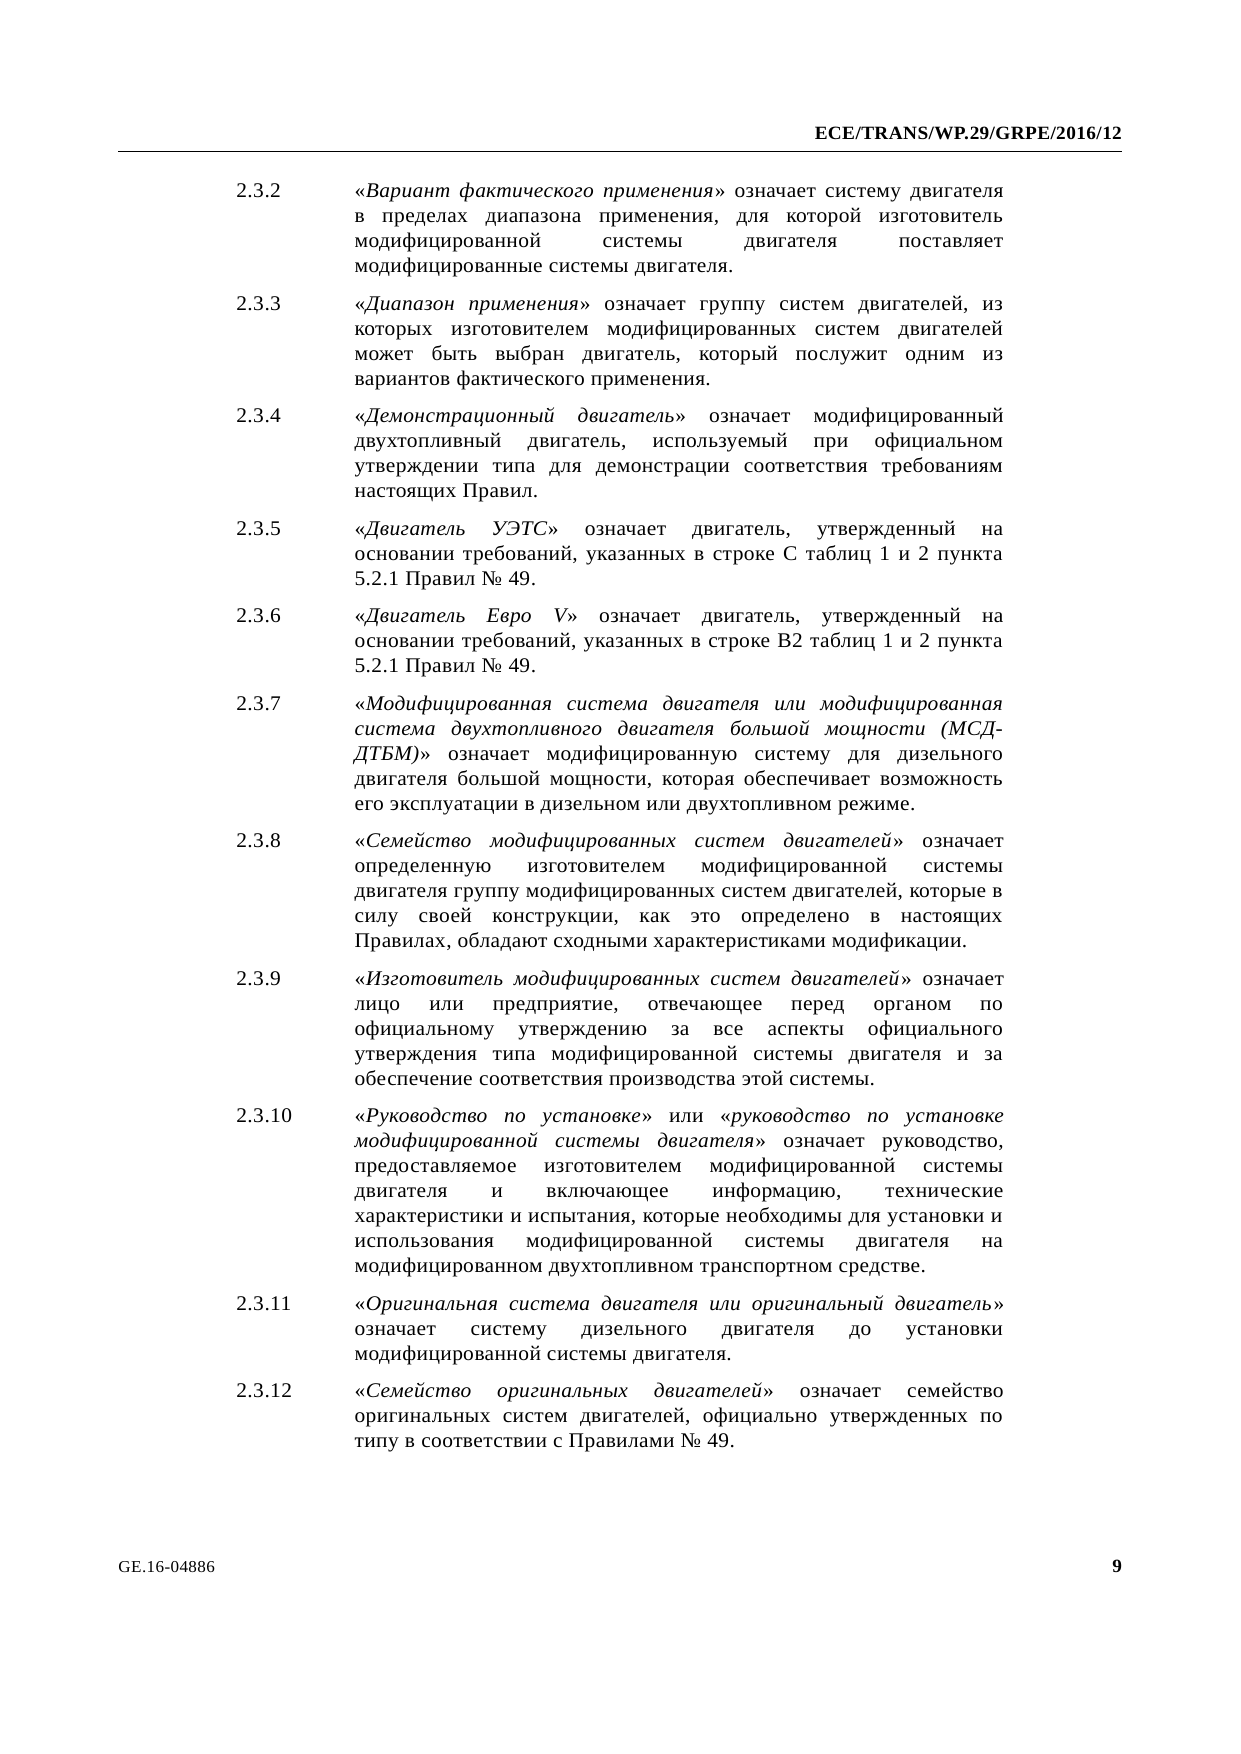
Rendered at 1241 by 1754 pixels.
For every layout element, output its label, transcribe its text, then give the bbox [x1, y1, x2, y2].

text 2.3.8 «Семейство модифицированных систем двигателей» означает определенную изготовителем модифицированной системы двигателя группу модифицированных систем двигателей, которые в силу своей конструкции, как это определено в настоящих Правилах, обладают сходными характеристиками модификации. [236, 827, 1004, 952]
text 2.3.9 «Изготовитель модифицированных систем двигателей» означает лицо или предприятие, отвечающее перед органом по официальному утверждению за все аспекты официального утверждения типа модифицированной системы двигателя и за обеспечение соответствия производства этой системы. [236, 965, 1004, 1090]
text 2.3.3 «Диапазон применения» означает группу систем двигателей, из которых изготовителем модифицированных систем двигателей может быть выбран двигатель, который послужит одним из вариантов фактического применения. [236, 290, 1004, 390]
text 2.3.10 «Руководство по установке» или «руководство по установке модифицированной системы двигателя» означает руководство, предоставляемое изготовителем модифицированной системы двигателя и включающее информацию, технические характеристики и испытания, которые необходимы для установки и использования модифицированной системы двигателя на модифицированном двухтопливном транспортном средстве. [236, 1102, 1004, 1277]
text 2.3.12 «Семейство оригинальных двигателей» означает семейство оригинальных систем двигателей, официально утвержденных по типу в соответствии с Правилами № 49. [236, 1377, 1004, 1452]
text 2.3.6 «Двигатель Евро V» означает двигатель, утвержденный на основании требований, указанных в строке B2 таблиц 1 и 2 пункта 5.2.1 Правил № 49. [236, 602, 1004, 677]
text 2.3.11 «Оригинальная система двигателя или оригинальный двигатель» означает систему дизельного двигателя до установки модифицированной системы двигателя. [236, 1290, 1004, 1365]
text 2.3.5 «Двигатель УЭТС» означает двигатель, утвержденный на основании требований, указанных в строке C таблиц 1 и 2 пункта 5.2.1 Правил № 49. [236, 515, 1004, 590]
text 2.3.2 «Вариант фактического применения» означает систему двигателя в пределах диапазона применения, для которой изготовитель модифицированной системы двигателя поставляет модифицированные системы двигателя. [236, 177, 1004, 277]
text 2.3.4 «Демонстрационный двигатель» означает модифицированный двухтопливный двигатель, используемый при официальном утверждении типа для демонстрации соответствия требованиям настоящих Правил. [236, 402, 1004, 502]
text 2.3.7 «Модифицированная система двигателя или модифицированная система двухтопливного двигателя большой мощности (МСД-ДТБМ)» означает модифицированную систему для дизельного двигателя большой мощности, которая обеспечивает возможность его эксплуатации в дизельном или двухтопливном режиме. [236, 690, 1004, 815]
